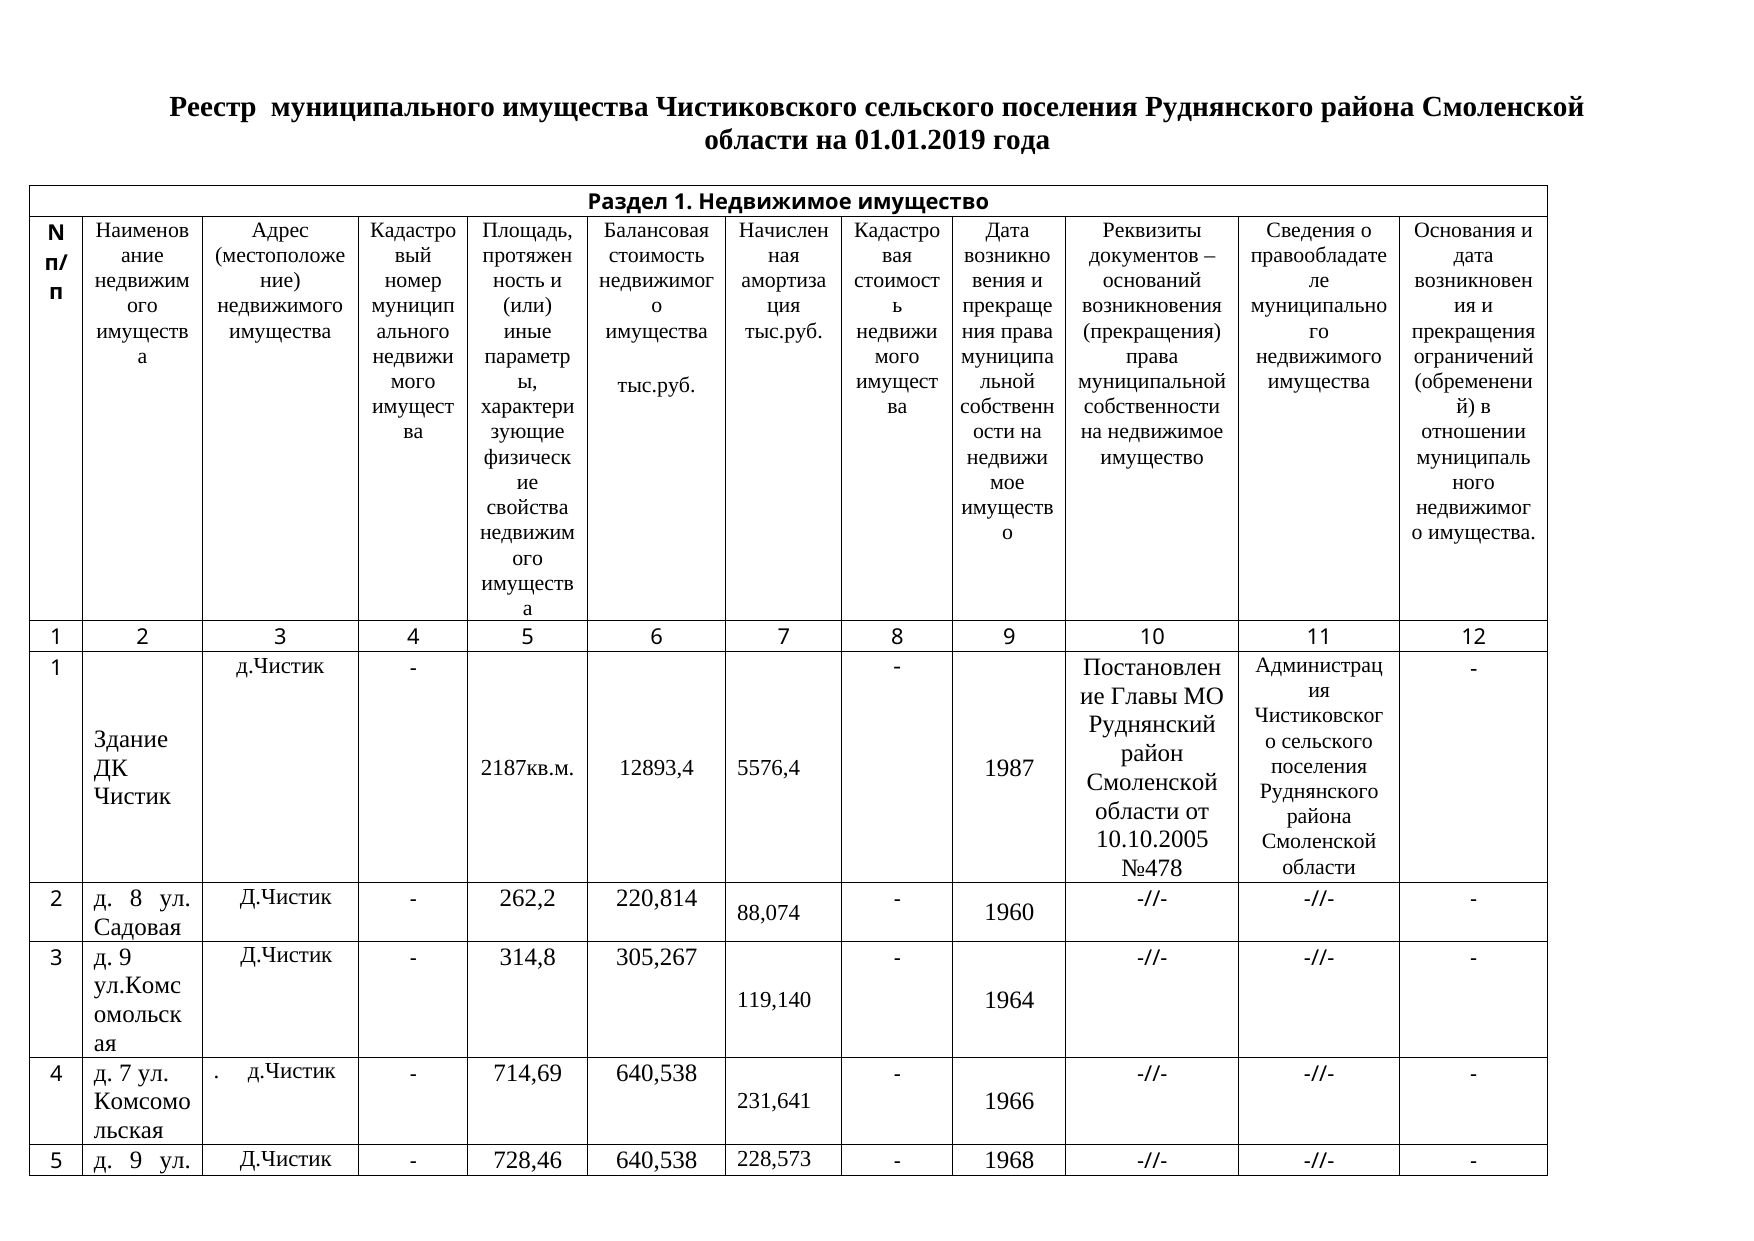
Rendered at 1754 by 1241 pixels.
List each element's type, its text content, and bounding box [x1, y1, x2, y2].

table_cell 1 [30, 621, 82, 651]
table_cell 1 [30, 652, 82, 882]
table_cell д. 9 ул. Школьная [83, 1145, 202, 1175]
table_cell Площадь, протяженность и (или) иные параметры, характеризующие физические свойства недвижимого имущества [468, 217, 587, 620]
table_cell -//- [1239, 942, 1399, 1057]
table_cell 5 [30, 1145, 82, 1175]
table_cell - [1400, 652, 1547, 882]
table_cell 4 [30, 1058, 82, 1144]
table_cell Постановление Главы МО Руднянский район Смоленской области от 10.10.2005 №478 [1066, 652, 1238, 882]
table_cell 5576,4 [726, 652, 841, 882]
table_cell д. 8 ул. Садовая [83, 883, 202, 941]
table_cell - [842, 1058, 952, 1144]
table_cell - [842, 942, 952, 1057]
table_cell Начисленная амортизация тыс.руб. [726, 217, 841, 620]
table_cell - [842, 883, 952, 941]
table_cell Наименование недвижимого имущества [83, 217, 202, 620]
table_cell 1987 [953, 652, 1065, 882]
table_cell Кадастровый номер муниципального недвижимого имущества [359, 217, 467, 620]
table_cell 12 [1400, 621, 1547, 651]
table_cell N п/п [30, 217, 82, 620]
table_cell - [842, 652, 952, 882]
table_cell - [1400, 942, 1547, 1057]
table_cell 305,267 [588, 942, 725, 1057]
table_cell 2187кв.м. [468, 652, 587, 882]
table_cell Дата возникновения и прекращения права муниципальной собственности на недвижимое имущество [953, 217, 1065, 620]
table_cell 3 [203, 621, 358, 651]
table_cell - [1400, 883, 1547, 941]
table_cell Балансовая стоимость недвижимого имущества тыс.руб. [588, 217, 725, 620]
table_cell 88,074 [726, 883, 841, 941]
table_cell 119,140 [726, 942, 841, 1057]
table_cell 10 [1066, 621, 1238, 651]
table_cell 6 [588, 621, 725, 651]
table_cell - [842, 1145, 952, 1175]
table_cell Д.Чистик [203, 1145, 358, 1175]
table_cell 1966 [953, 1058, 1065, 1144]
table_cell 1968 [953, 1145, 1065, 1175]
table_cell 220,814 [588, 883, 725, 941]
table_cell -//- [1066, 883, 1238, 941]
text Реестр муниципального имущества Чистиковского сельского поселения Руднянского района Смоленской области на 01.01.2019 года [118, 89, 1636, 156]
table_cell 7 [726, 621, 841, 651]
table_cell Д.Чистик [203, 883, 358, 941]
table_cell -//- [1239, 883, 1399, 941]
table_cell 228,573 [726, 1145, 841, 1175]
table_cell 640,538 [588, 1058, 725, 1144]
table_cell 5 [468, 621, 587, 651]
table_cell Адрес (местоположение) недвижимого имущества [203, 217, 358, 620]
table_cell 1960 [953, 883, 1065, 941]
table_cell - [1400, 1145, 1547, 1175]
table_cell -//- [1239, 1145, 1399, 1175]
table_cell 2 [30, 883, 82, 941]
table_cell 314,8 [468, 942, 587, 1057]
table_cell 714,69 [468, 1058, 587, 1144]
table_cell - [359, 1058, 467, 1144]
table_cell д. 7 ул. Комсомольская [83, 1058, 202, 1144]
table_cell 4 [359, 621, 467, 651]
table_cell -//- [1066, 1058, 1238, 1144]
table_header Раздел 1. Недвижимое имущество [30, 186, 1547, 216]
table_cell -//- [1066, 942, 1238, 1057]
table_cell 1964 [953, 942, 1065, 1057]
table_cell д.Чистик [203, 652, 358, 882]
table_cell 9 [953, 621, 1065, 651]
table_cell Реквизиты документов – оснований возникновения (прекращения) права муниципальной собственности на недвижимое имущество [1066, 217, 1238, 620]
table_cell Д.Чистик [203, 942, 358, 1057]
table_cell 262,2 [468, 883, 587, 941]
table_cell - [359, 942, 467, 1057]
table_cell Администрация Чистиковского сельского поселения Руднянского района Смоленской области [1239, 652, 1399, 882]
table_cell - [359, 883, 467, 941]
table_cell 728,46 [468, 1145, 587, 1175]
table_cell 231,641 [726, 1058, 841, 1144]
table_cell -//- [1239, 1058, 1399, 1144]
table_cell Здание ДК Чистик [83, 652, 202, 882]
table_cell 12893,4 [588, 652, 725, 882]
table_cell - [359, 652, 467, 882]
table_cell Кадастровая стоимость недвижимого имущества [842, 217, 952, 620]
table_cell Сведения о правообладателе муниципального недвижимого имущества [1239, 217, 1399, 620]
table_cell 3 [30, 942, 82, 1057]
table_cell - [359, 1145, 467, 1175]
table_cell 11 [1239, 621, 1399, 651]
table_cell - [1400, 1058, 1547, 1144]
table_cell -//- [1066, 1145, 1238, 1175]
table_cell д. 9 ул.Комсомольская [83, 942, 202, 1057]
table_cell 8 [842, 621, 952, 651]
table_cell . д.Чистик [203, 1058, 358, 1144]
table_cell Основания и дата возникновения и прекращения ограничений (обременений) в отношении муниципального недвижимого имущества. [1400, 217, 1547, 620]
table_cell 2 [83, 621, 202, 651]
table_cell 640,538 [588, 1145, 725, 1175]
